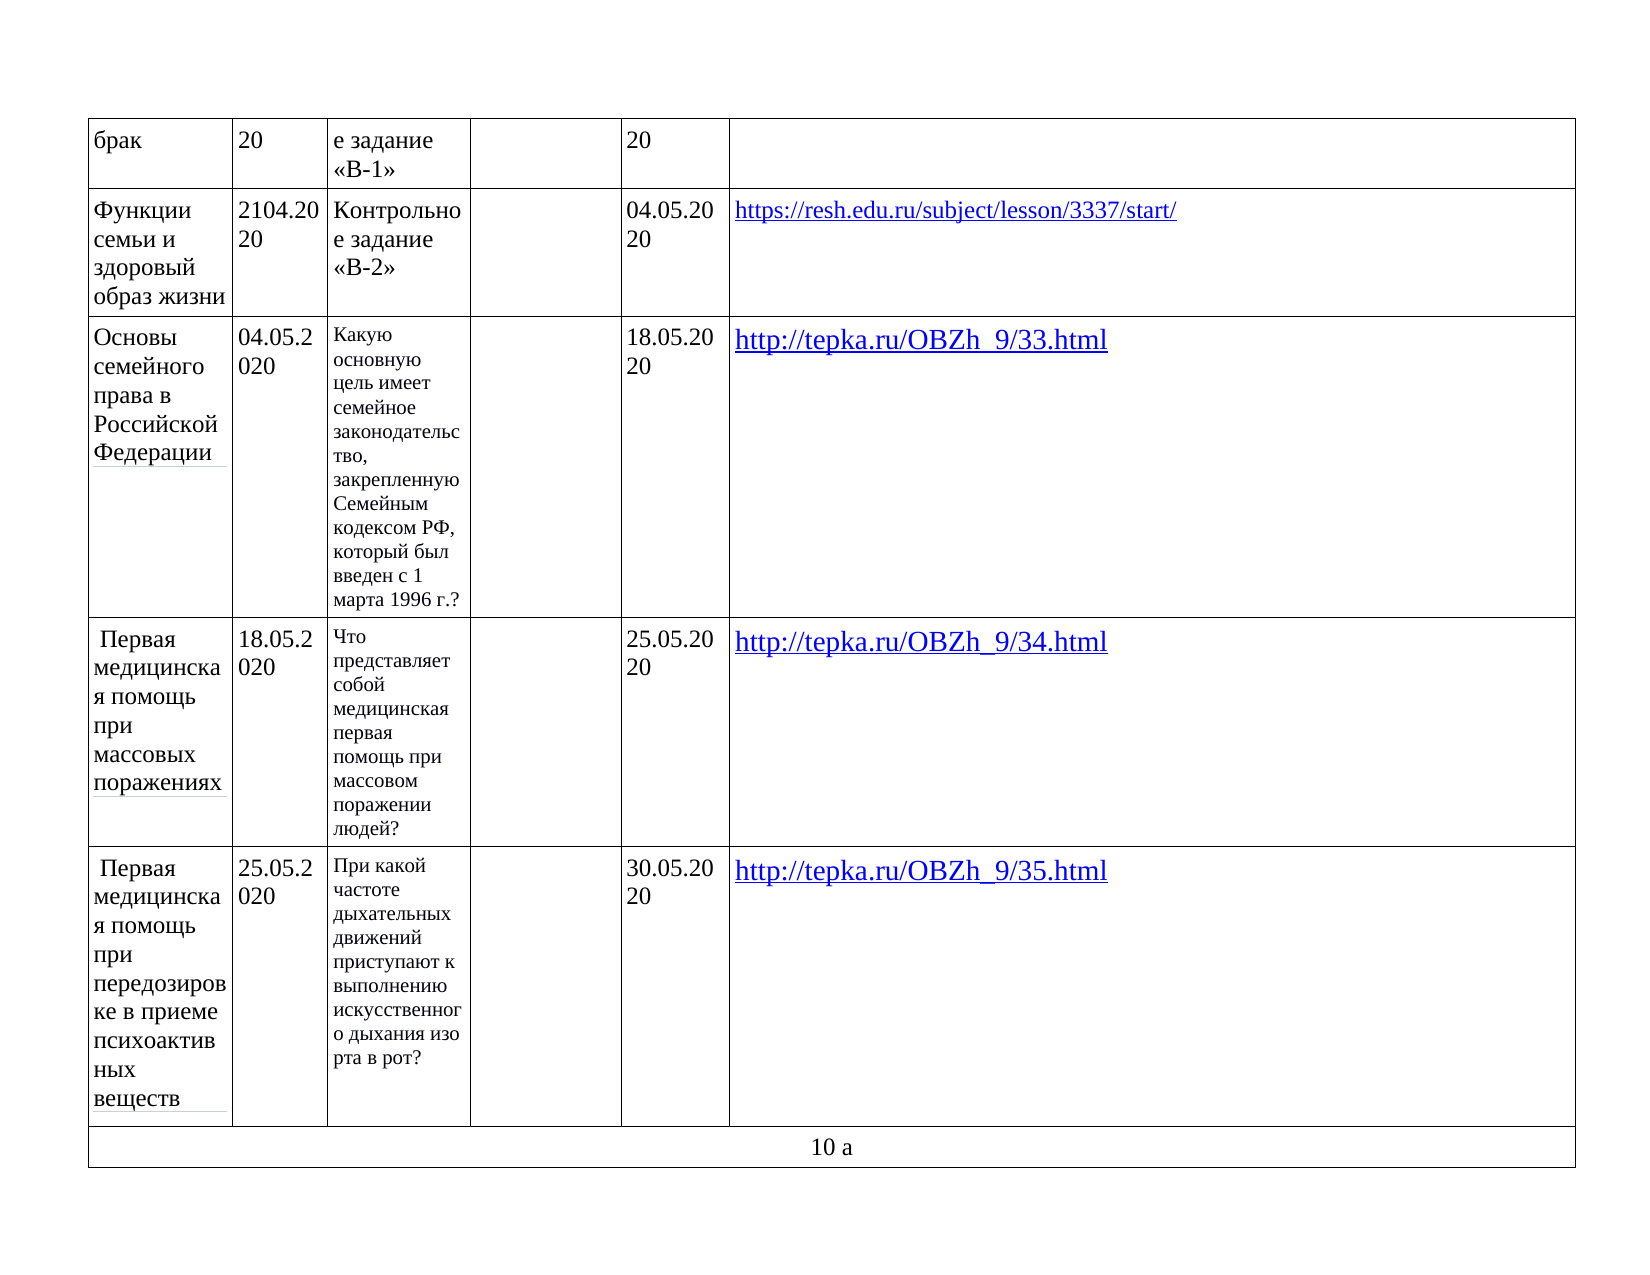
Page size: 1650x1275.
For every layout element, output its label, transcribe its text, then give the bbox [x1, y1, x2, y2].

table_cell [471, 119, 621, 188]
table_cell Какую основную цель имеет семейное законодательство, закрепленную Семейным кодексом РФ, который был введен с 1 марта 1996 г.? [328, 317, 470, 617]
table_cell [471, 317, 621, 617]
table_cell 10 а [89, 1127, 1575, 1167]
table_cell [730, 119, 1575, 188]
table_cell http://tepka.ru/OBZh_9/35.html [730, 847, 1575, 1126]
table_cell Основы семейного права в Российской Федерации [89, 317, 232, 617]
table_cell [328, 119, 470, 188]
table_cell 2104.2020 [233, 189, 327, 316]
table_cell https://resh.edu.ru/subject/lesson/3337/start/ [730, 189, 1575, 316]
table_cell Контрольное задание «В-2» [328, 189, 470, 316]
table_cell Функции семьи и здоровый образ жизни [89, 189, 232, 316]
table_cell [471, 189, 621, 316]
table_cell Первая медицинская помощь при массовых поражениях [89, 618, 232, 846]
table_cell 18.05.2020 [622, 317, 729, 617]
table_cell 30.05.2020 [622, 847, 729, 1126]
table_cell [471, 847, 621, 1126]
table_cell 04.05.2020 [233, 317, 327, 617]
table_cell 14.042020 [233, 119, 327, 188]
table_cell Первая медицинская помощь при передозировке в приеме психоактивных веществ [89, 847, 232, 1126]
table_cell http://tepka.ru/OBZh_9/33.html [730, 317, 1575, 617]
table_cell 25.05.2020 [622, 618, 729, 846]
table_cell Семья и брак [89, 119, 232, 188]
table_cell http://tepka.ru/OBZh_9/34.html [730, 618, 1575, 846]
table_cell 18.05.2020 [233, 618, 327, 846]
table_cell [471, 618, 621, 846]
table_cell 04.05.2020 [622, 189, 729, 316]
table_cell 21.04.2020 [622, 119, 729, 188]
table_cell Что представляет собой медицинская первая помощь при массовом поражении людей? [328, 618, 470, 846]
table_cell 25.05.2020 [233, 847, 327, 1126]
table_cell При какой частоте дыхательных движений приступают к выполнению искусственного дыхания изо рта в рот? [328, 847, 470, 1126]
